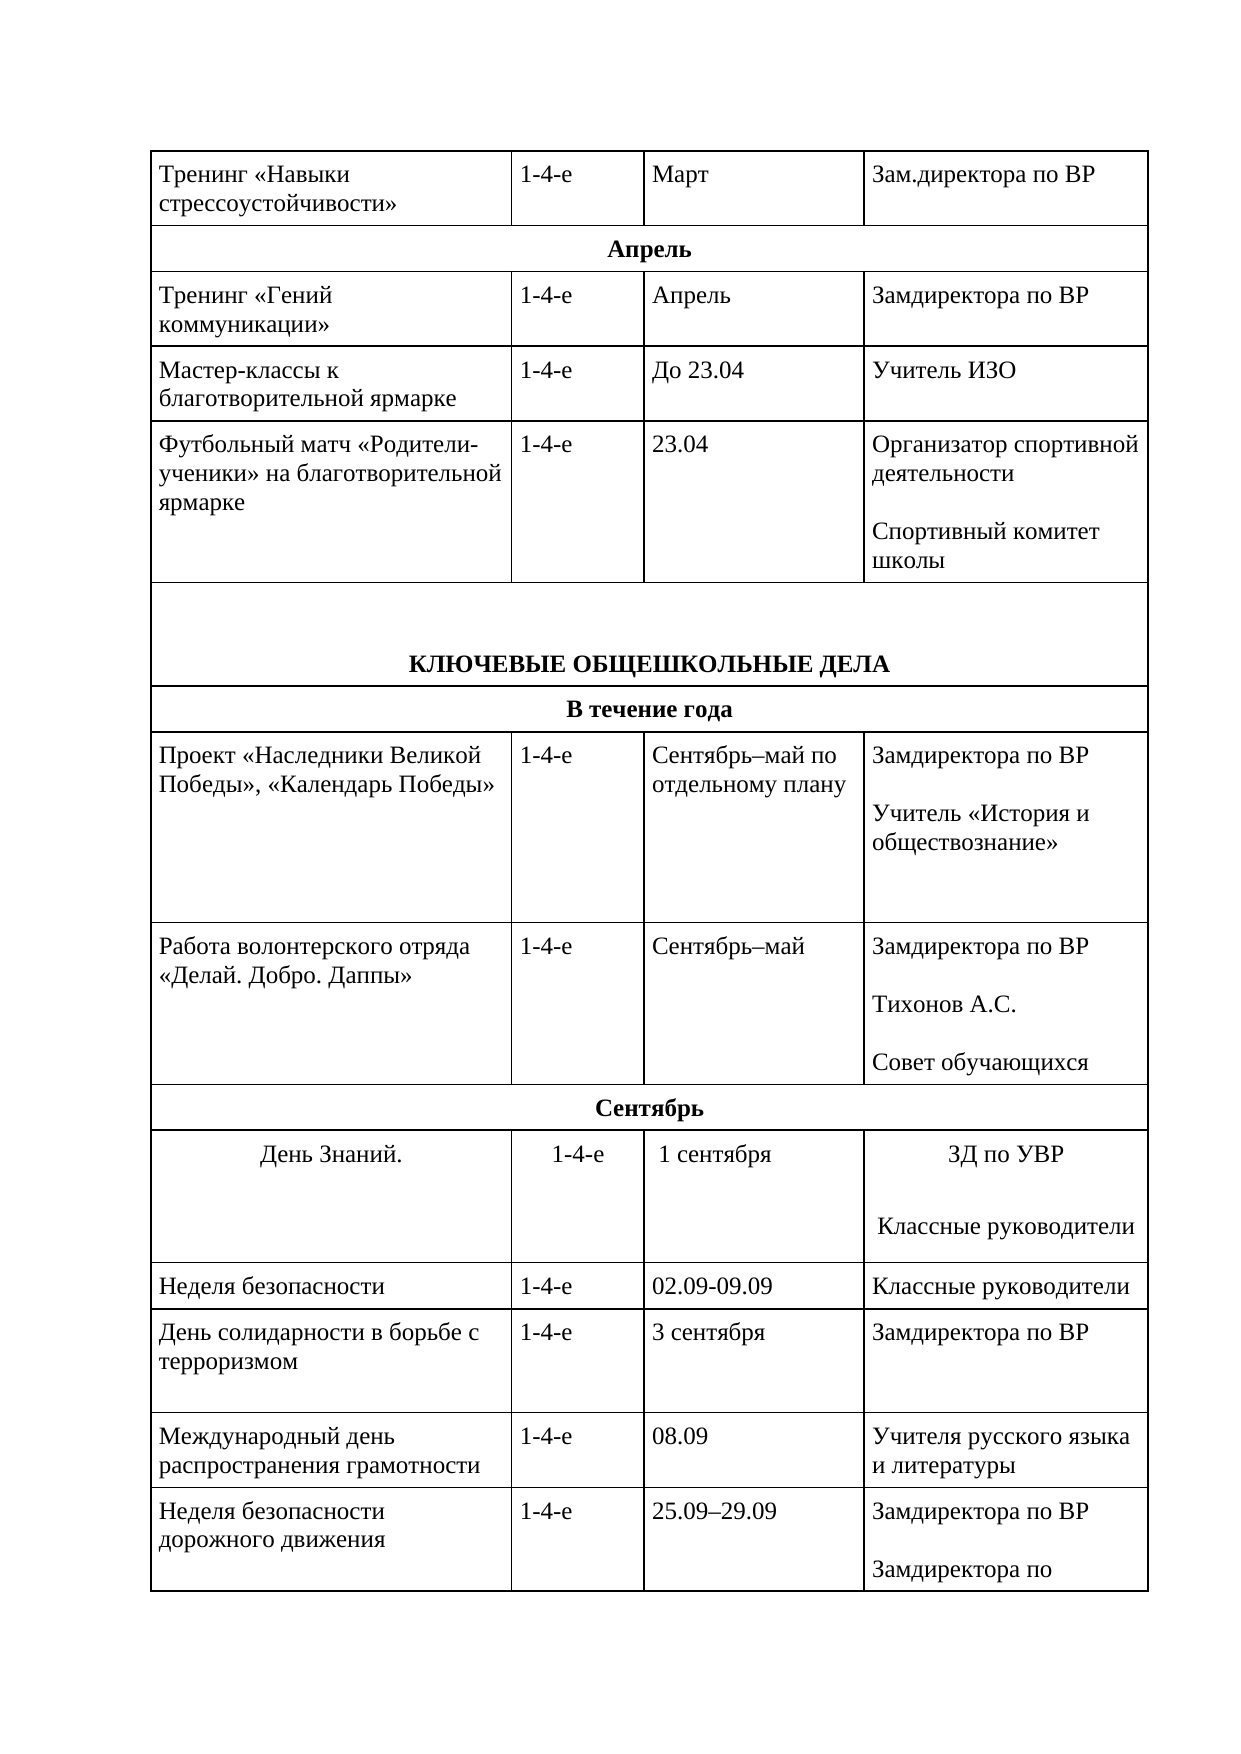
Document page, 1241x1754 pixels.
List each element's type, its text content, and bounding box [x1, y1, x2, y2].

table_cell День солидарности в борьбе с терроризмом [152, 1310, 511, 1412]
table_cell День Знаний. [152, 1131, 511, 1262]
table_cell Сентябрь–май [645, 923, 863, 1083]
table_cell 3 сентября [645, 1310, 863, 1412]
table_cell 1-4-е [512, 1488, 643, 1590]
table_cell КЛЮЧЕВЫЕ ОБЩЕШКОЛЬНЫЕ ДЕЛА [152, 583, 1147, 685]
table_cell Замдиректора по ВР Тихонов А.С. Совет обучающихся [865, 923, 1147, 1083]
table_cell ЗД по УВР Классные руководители [865, 1131, 1147, 1262]
table_cell Классные руководители [865, 1263, 1147, 1308]
table_cell 1-4-е [512, 1263, 643, 1308]
table_cell Неделя безопасности [152, 1263, 511, 1308]
table_cell Зам.директора по ВР [865, 152, 1147, 225]
table_cell Международный день распространения грамотности [152, 1413, 511, 1486]
table_cell Апрель [152, 226, 1147, 271]
table_cell 1-4-е [512, 272, 643, 345]
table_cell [865, 1488, 1147, 1590]
table_cell 1-4-е [512, 1131, 643, 1262]
table_cell 08.09 [645, 1413, 863, 1486]
table_cell Проект «Наследники Великой Победы», «Календарь Победы» [152, 733, 511, 922]
table_cell Работа волонтерского отряда «Делай. Добро. Даппы» [152, 923, 511, 1083]
table_cell 1-4-е [512, 1413, 643, 1486]
table_cell 25.09–29.09 [645, 1488, 863, 1590]
table_cell Замдиректора по ВР [865, 1310, 1147, 1412]
table_cell Организатор спортивной деятельности Спортивный комитет школы [865, 422, 1147, 581]
table_cell 1-4-е [512, 733, 643, 922]
table_cell В течение года [152, 687, 1147, 731]
table_cell Сентябрь–май по отдельному плану [645, 733, 863, 922]
table_cell Март [645, 152, 863, 225]
table_cell Тренинг «Гений коммуникации» [152, 272, 511, 345]
table_cell 02.09-09.09 [645, 1263, 863, 1308]
table_cell Футбольный матч «Родители-ученики» на благотворительной ярмарке [152, 422, 511, 581]
table_cell Сентябрь [152, 1085, 1147, 1129]
table_cell 23.04 [645, 422, 863, 581]
table_cell 1-4-е [512, 422, 643, 581]
table_cell Замдиректора по ВР [865, 272, 1147, 345]
table_cell 1-4-е [512, 923, 643, 1083]
table_cell 1-4-е [512, 347, 643, 420]
table_cell Тренинг «Навыки стрессоустойчивости» [152, 152, 511, 225]
table_cell Апрель [645, 272, 863, 345]
table_cell 1-4-е [512, 1310, 643, 1412]
table_cell 1-4-е [512, 152, 643, 225]
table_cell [152, 1488, 511, 1590]
table_cell До 23.04 [645, 347, 863, 420]
table_cell Учителя русского языка и литературы [865, 1413, 1147, 1486]
table_cell 1 сентября [645, 1131, 863, 1262]
table_cell Учитель ИЗО [865, 347, 1147, 420]
table_cell Мастер-классы к благотворительной ярмарке [152, 347, 511, 420]
table_cell Замдиректора по ВР Учитель «История и обществознание» [865, 733, 1147, 922]
